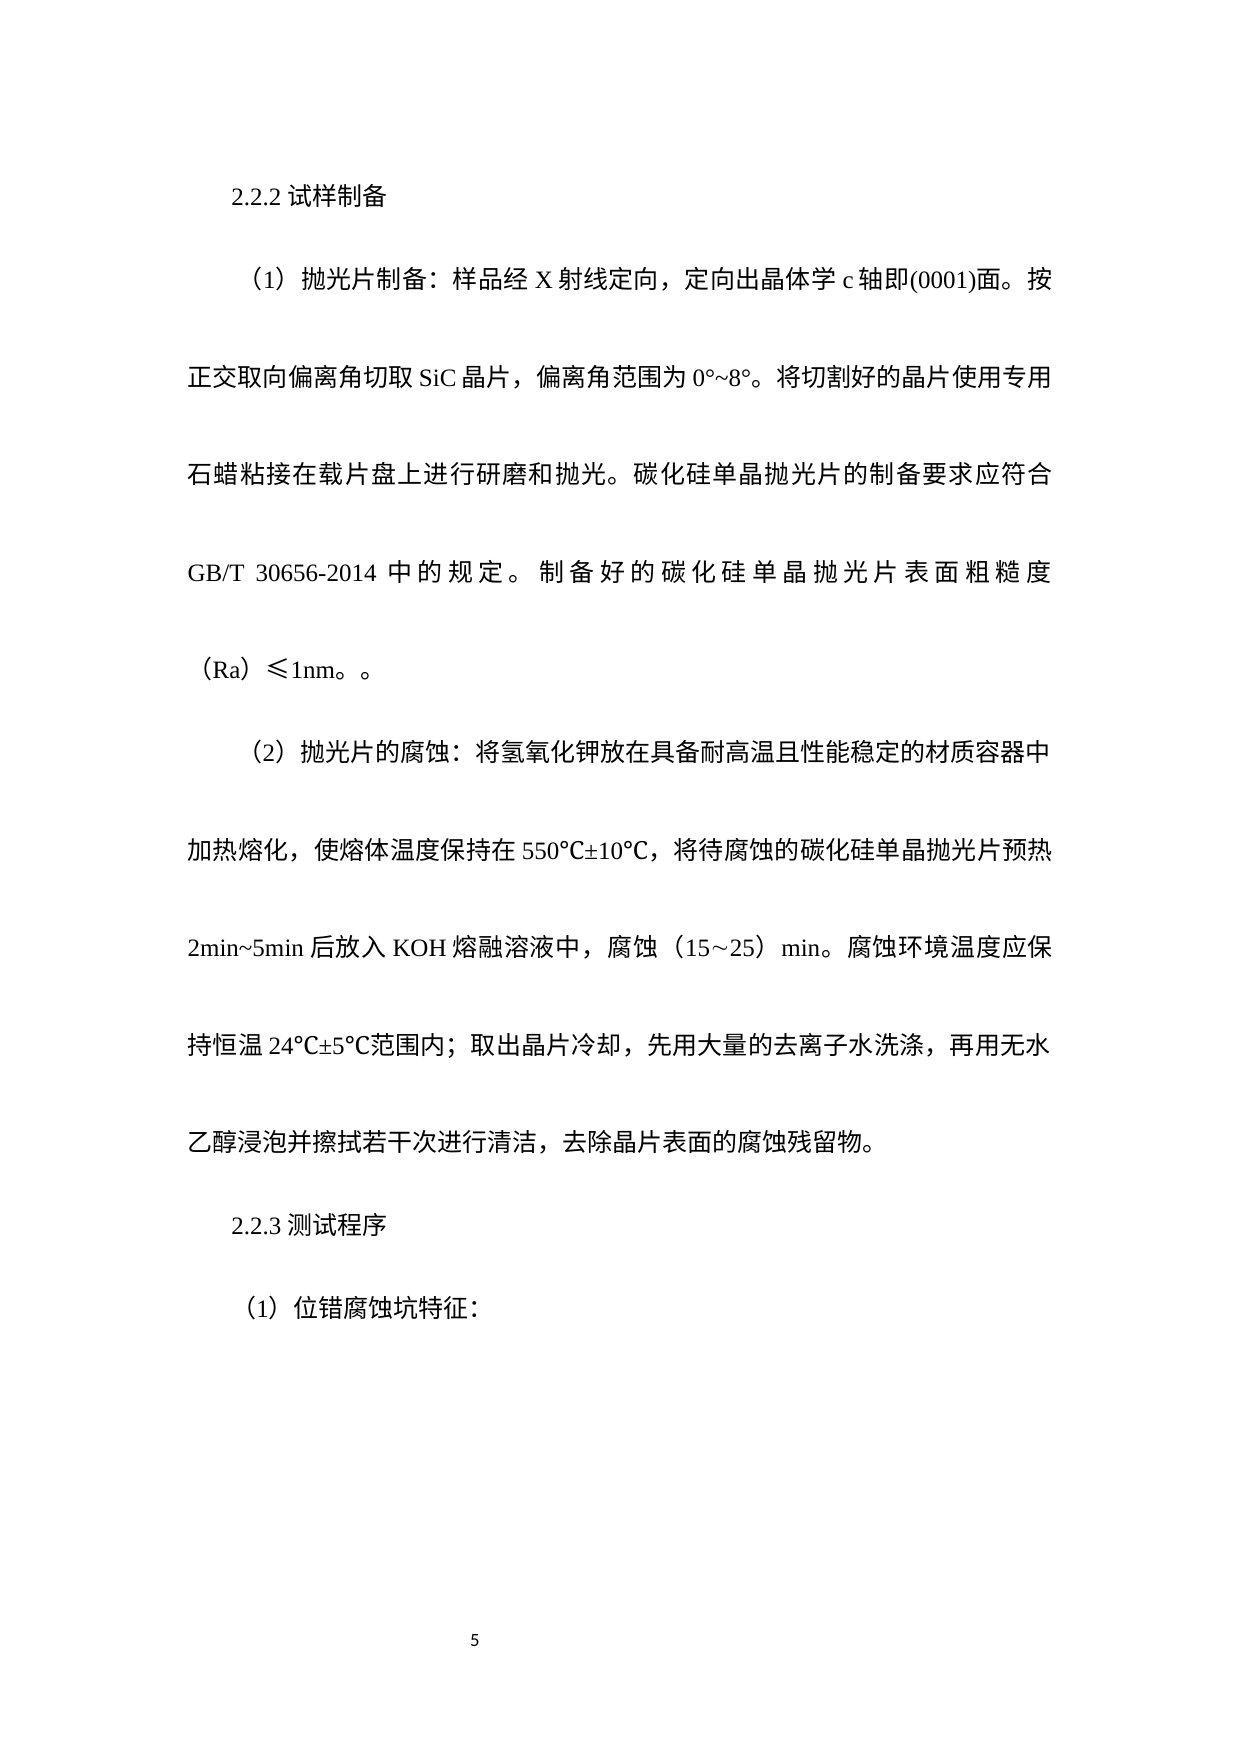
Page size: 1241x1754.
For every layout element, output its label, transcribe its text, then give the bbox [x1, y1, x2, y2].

list （1）位错腐蚀坑特征： [231, 1274, 1053, 1339]
list （2）抛光片的腐蚀：将氢氧化钾放在具备耐高温且性能稳定的材质容器中加热熔化，使熔体温度保持在550℃±10℃，将待腐蚀的碳化硅单晶抛光片预热2min~5min后放入KOH熔融溶液中，腐蚀（1525）min。腐蚀环境温度应保持恒温24℃±5℃范围内；取出晶片冷却，先用大量的去离子水洗涤，再用无水乙醇浸泡并擦拭若干次进行清洁，去除晶片表面的腐蚀残留物。 [187, 718, 1053, 1173]
list 2.2.3 测试程序 [231, 1191, 1053, 1256]
list 2.2.2 试样制备 [231, 162, 1053, 227]
list （1）抛光片制备：样品经X射线定向，定向出晶体学c轴即(0001)面。按正交取向偏离角切取SiC晶片，偏离角范围为0°~8°。将切割好的晶片使用专用石蜡粘接在载片盘上进行研磨和抛光。碳化硅单晶抛光片的制备要求应符合GB/T 30656-2014中的规定。制备好的碳化硅单晶抛光片表面粗糙度（Ra）≤1nm。。 [187, 245, 1053, 700]
